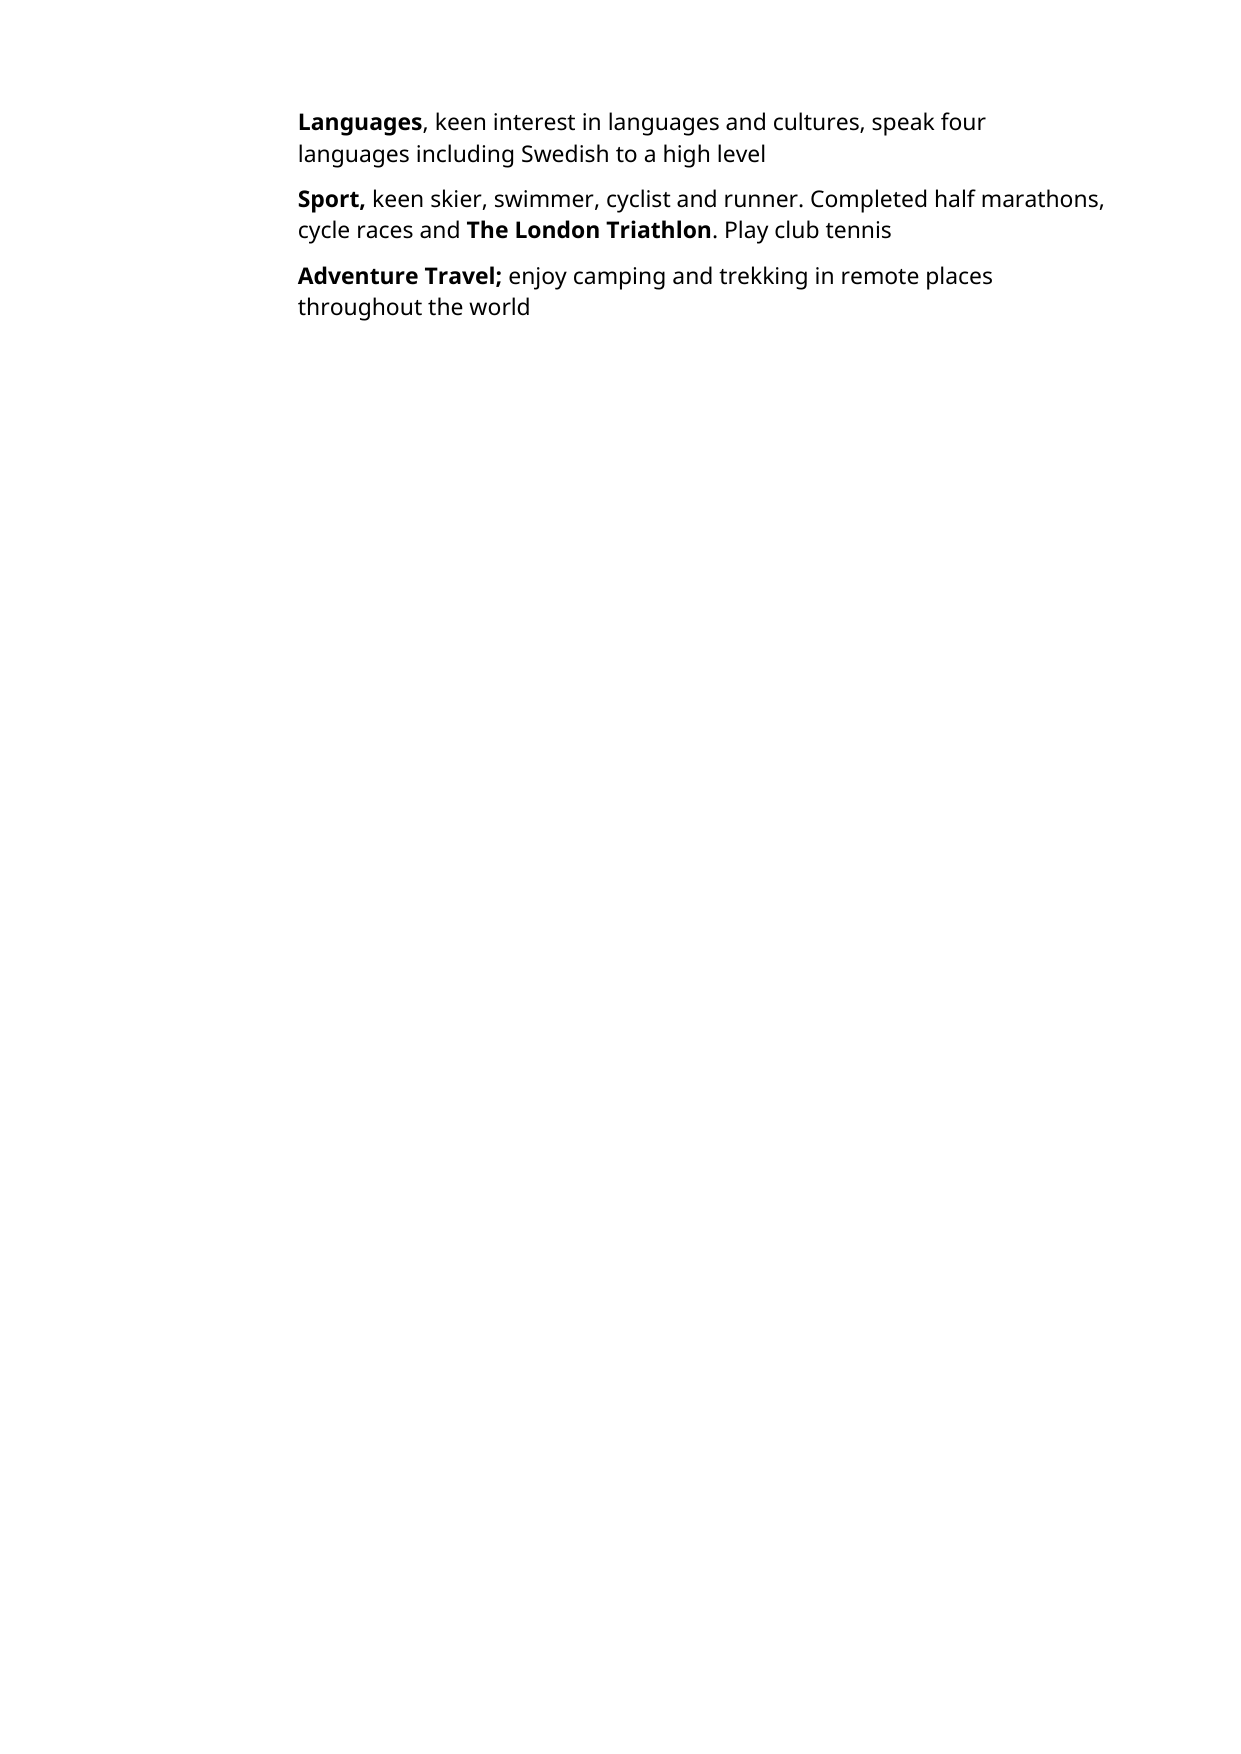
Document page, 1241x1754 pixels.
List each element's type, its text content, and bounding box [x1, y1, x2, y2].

text Sport, keen skier, swimmer, cyclist and runner. Completed half marathons, cycle races and The London Triathlon. Play club tennis [298, 183, 1107, 246]
text Adventure Travel; enjoy camping and trekking in remote places throughout the world [298, 260, 1092, 322]
text Languages, keen interest in languages and cultures, speak four languages including Swedish to a high level [298, 106, 1092, 169]
